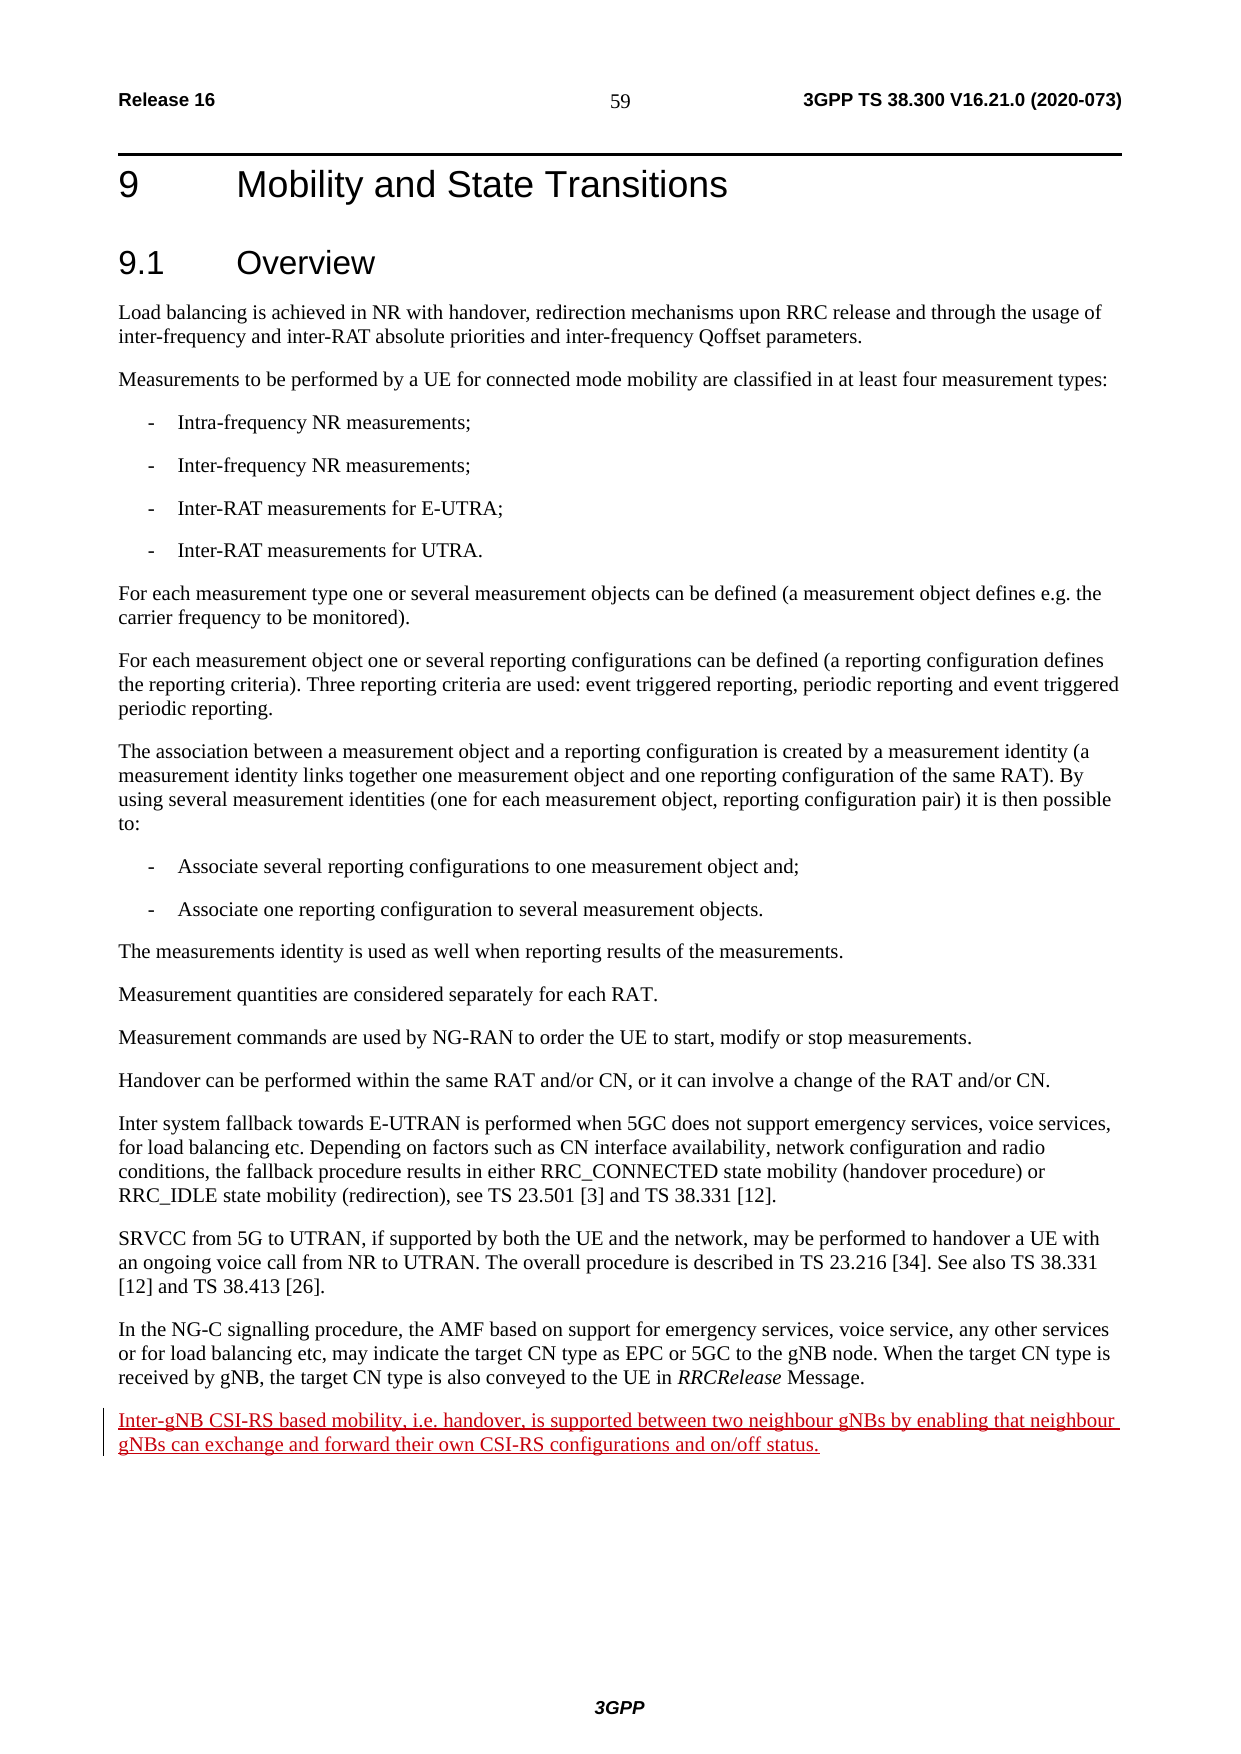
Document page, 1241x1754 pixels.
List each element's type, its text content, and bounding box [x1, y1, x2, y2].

text Load balancing is achieved in NR with handover, redirection mechanisms upon RRC release and through the usage of inter-frequency and inter-RAT absolute priorities and inter-frequency Qoffset parameters. [118, 300, 1122, 348]
text In the NG-C signalling procedure, the AMF based on support for emergency services, voice service, any other services or for load balancing etc, may indicate the target CN type as EPC or 5GC to the gNB node. When the target CN type is received by gNB, the target CN type is also conveyed to the UE in RRCRelease Message. [118, 1317, 1122, 1389]
subtitle 9 Mobility and State Transitions [118, 156, 1122, 205]
text - Inter-RAT measurements for E-UTRA; [148, 495, 1122, 519]
text - Associate one reporting configuration to several measurement objects. [148, 897, 1122, 921]
text Measurement quantities are considered separately for each RAT. [118, 982, 1122, 1006]
text The association between a measurement object and a reporting configuration is created by a measurement identity (a measurement identity links together one measurement object and one reporting configuration of the same RAT). By using several measurement identities (one for each measurement object, reporting configuration pair) it is then possible to: [118, 739, 1122, 835]
text The measurements identity is used as well when reporting results of the measurements. [118, 939, 1122, 963]
text Handover can be performed within the same RAT and/or CN, or it can involve a change of the RAT and/or CN. [118, 1068, 1122, 1092]
text - Inter-frequency NR measurements; [148, 453, 1122, 477]
text Inter system fallback towards E-UTRAN is performed when 5GC does not support emergency services, voice services, for load balancing etc. Depending on factors such as CN interface availability, network configuration and radio conditions, the fallback procedure results in either RRC_CONNECTED state mobility (handover procedure) or RRC_IDLE state mobility (redirection), see TS 23.501 [3] and TS 38.331 [12]. [118, 1111, 1122, 1207]
text - Intra-frequency NR measurements; [148, 410, 1122, 434]
subtitle 9.1 Overview [118, 243, 1122, 281]
text Measurements to be performed by a UE for connected mode mobility are classified in at least four measurement types: [118, 367, 1122, 391]
text For each measurement type one or several measurement objects can be defined (a measurement object defines e.g. the carrier frequency to be monitored). [118, 581, 1122, 629]
text - Associate several reporting configurations to one measurement object and; [148, 854, 1122, 878]
text SRVCC from 5G to UTRAN, if supported by both the UE and the network, may be performed to handover a UE with an ongoing voice call from NR to UTRAN. The overall procedure is described in TS 23.216 [34]. See also TS 38.331 [12] and TS 38.413 [26]. [118, 1226, 1122, 1298]
text Measurement commands are used by NG-RAN to order the UE to start, modify or stop measurements. [118, 1025, 1122, 1049]
text - Inter-RAT measurements for UTRA. [148, 538, 1122, 562]
text For each measurement object one or several reporting configurations can be defined (a reporting configuration defines the reporting criteria). Three reporting criteria are used: event triggered reporting, periodic reporting and event triggered periodic reporting. [118, 648, 1122, 720]
